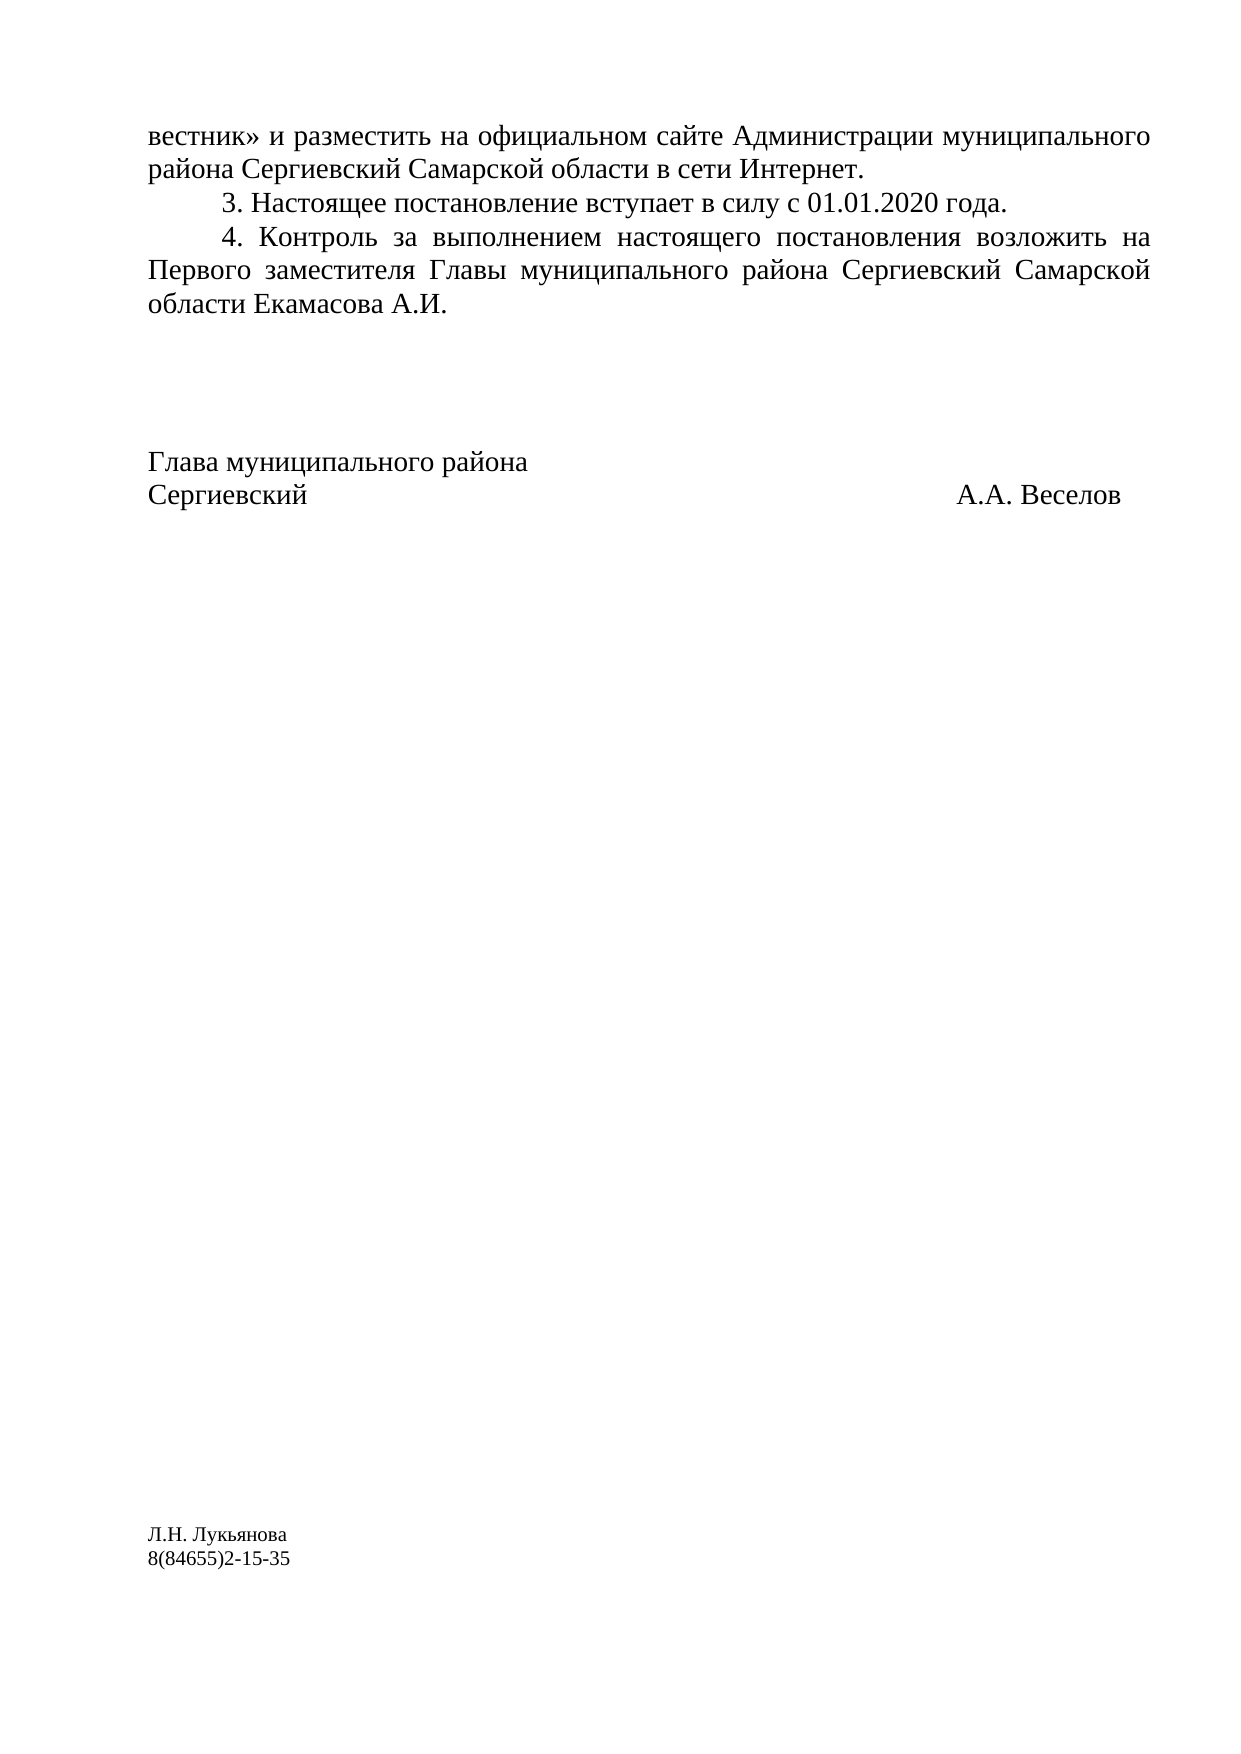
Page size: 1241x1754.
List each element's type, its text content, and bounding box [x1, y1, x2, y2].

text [148, 118, 1152, 185]
list Л.Н. Лукьянова [148, 1522, 1152, 1546]
text 4. Контроль за выполнением настоящего постановления возложить на Первого заместителя Главы муниципального района Сергиевский Самарской области Екамасова А.И. [148, 219, 1152, 319]
text 3. Настоящее постановление вступает в силу с 01.01.2020 года. [148, 185, 1152, 219]
list Сергиевский А.А. Веселов [148, 477, 1152, 511]
list 8(84655)2-15-35 [148, 1546, 1152, 1570]
list Глава муниципального района [148, 444, 1152, 477]
